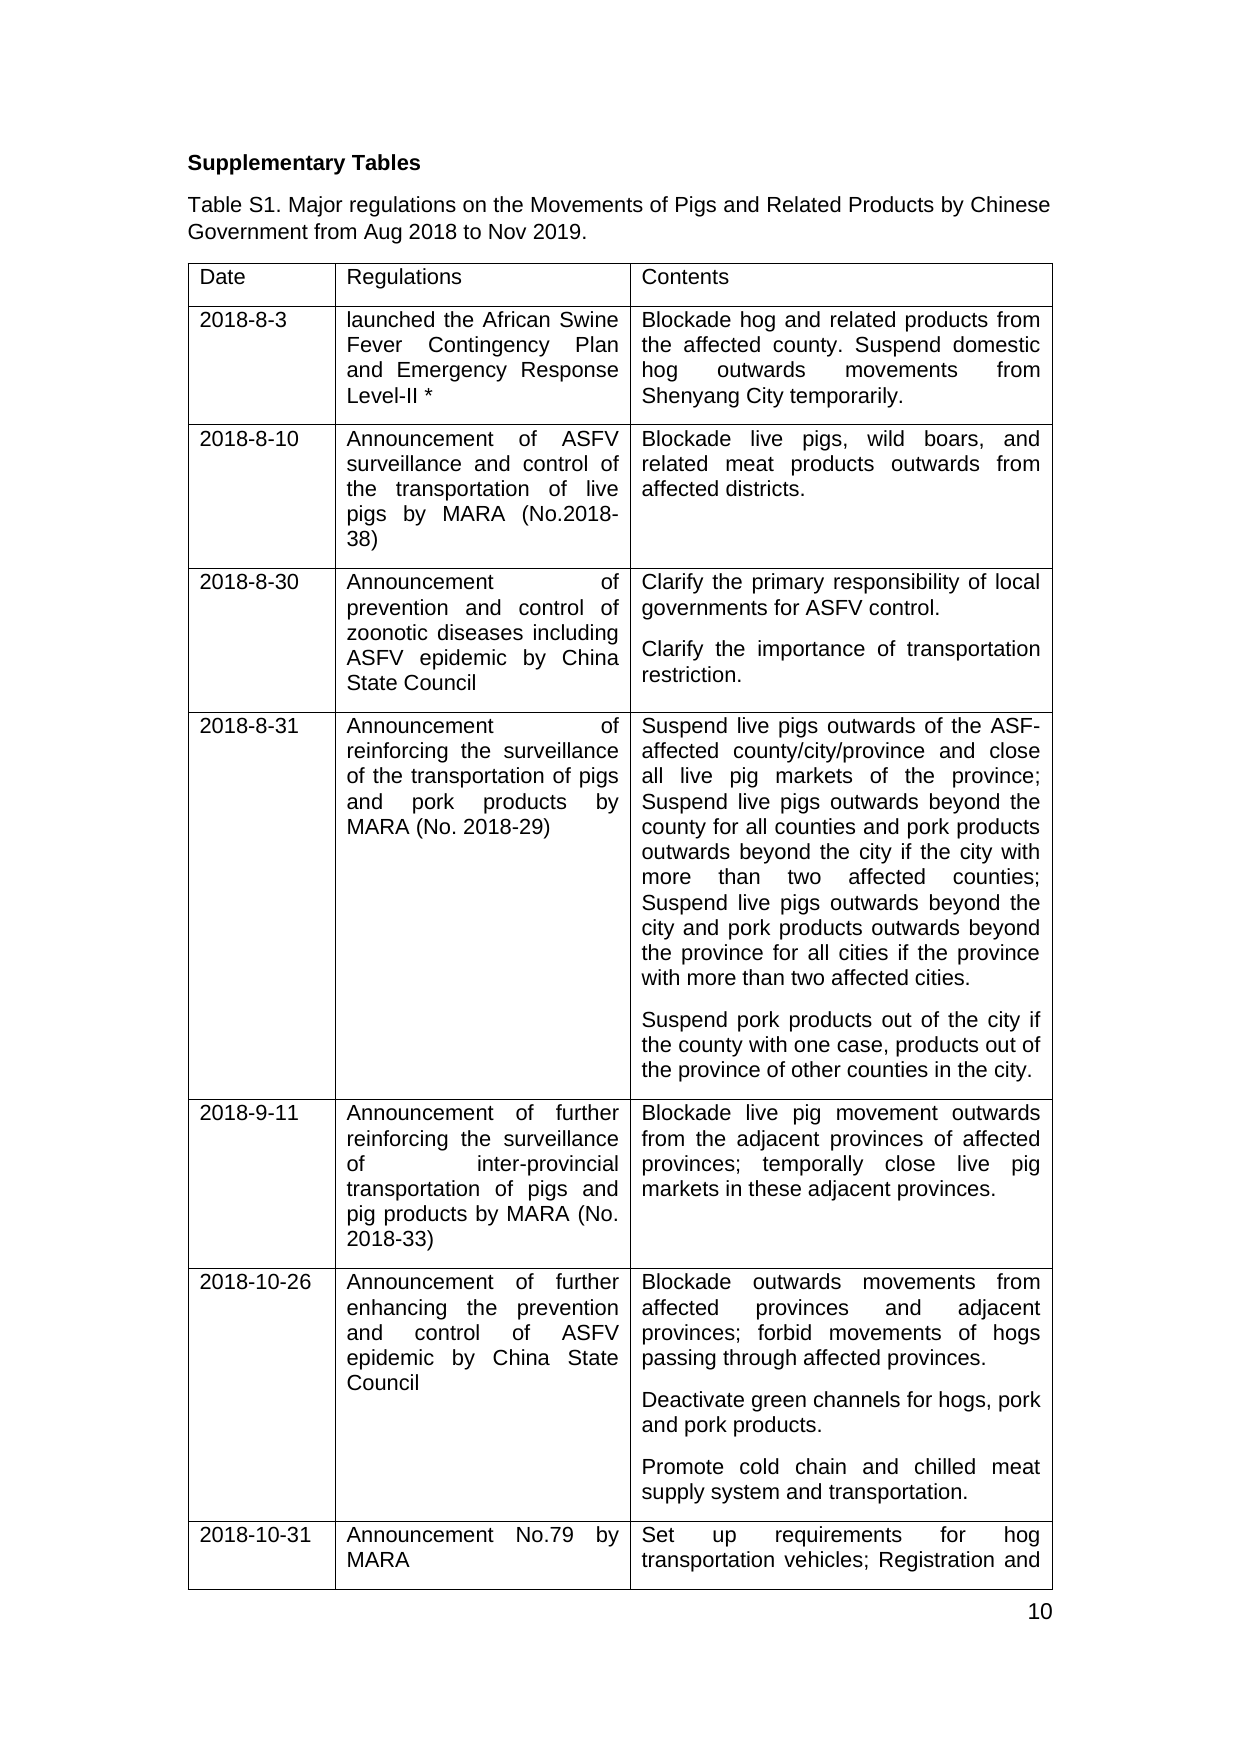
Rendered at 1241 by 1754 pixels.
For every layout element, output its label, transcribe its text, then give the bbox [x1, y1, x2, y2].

text Table S1. Major regulations on the Movements of Pigs and Related Products by Chinese Government from Aug 2018 to Nov 2019. [187, 192, 1053, 244]
table_cell Suspend live pigs outwards of the ASF-affected county/city/province and close all live pig markets of the province; Suspend live pigs outwards beyond the county for all counties and pork products outwards beyond the city if the city with more than two affected counties; Suspend live pigs outwards beyond the city and pork products outwards beyond the province for all cities if the province with more than two affected cities. Suspend pork products out of the city if the county with one case, products out of the province of other counties in the city. [631, 713, 1052, 1099]
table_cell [631, 1522, 1052, 1589]
table_cell 2018-8-31 [189, 713, 335, 1099]
table_cell 2018-10-26 [189, 1269, 335, 1521]
table_cell 2018-10-31 [189, 1522, 335, 1589]
table_cell Blockade hog and related products from the affected county. Suspend domestic hog outwards movements from Shenyang City temporarily. [631, 307, 1052, 424]
table_cell Announcement of reinforcing the surveillance of the transportation of pigs and pork products by MARA (No. 2018-29) [336, 713, 630, 1099]
table_cell Blockade outwards movements from affected provinces and adjacent provinces; forbid movements of hogs passing through affected provinces. Deactivate green channels for hogs, pork and pork products. Promote cold chain and chilled meat supply system and transportation. [631, 1269, 1052, 1521]
table_cell 2018-9-11 [189, 1100, 335, 1268]
table_header Date [189, 264, 335, 306]
table_cell 2018-8-30 [189, 569, 335, 712]
table_cell launched the African Swine Fever Contingency Plan and Emergency Response Level-II * [336, 307, 630, 424]
table_header Contents [631, 264, 1052, 306]
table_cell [336, 1522, 630, 1589]
text Supplementary Tables [187, 150, 1053, 175]
table_cell Announcement of further reinforcing the surveillance of inter-provincial transportation of pigs and pig products by MARA (No. 2018-33) [336, 1100, 630, 1268]
table_header Regulations [336, 264, 630, 306]
table_cell Clarify the primary responsibility of local governments for ASFV control. Clarify the importance of transportation restriction. [631, 569, 1052, 712]
table_cell Announcement of ASFV surveillance and control of the transportation of live pigs by MARA (No.2018-38) [336, 425, 630, 568]
table_cell Blockade live pigs, wild boars, and related meat products outwards from affected districts. [631, 425, 1052, 568]
table_cell 2018-8-10 [189, 425, 335, 568]
table_cell 2018-8-3 [189, 307, 335, 424]
table_cell Blockade live pig movement outwards from the adjacent provinces of affected provinces; temporally close live pig markets in these adjacent provinces. [631, 1100, 1052, 1268]
table_cell Announcement of further enhancing the prevention and control of ASFV epidemic by China State Council [336, 1269, 630, 1521]
table_cell Announcement of prevention and control of zoonotic diseases including ASFV epidemic by China State Council [336, 569, 630, 712]
